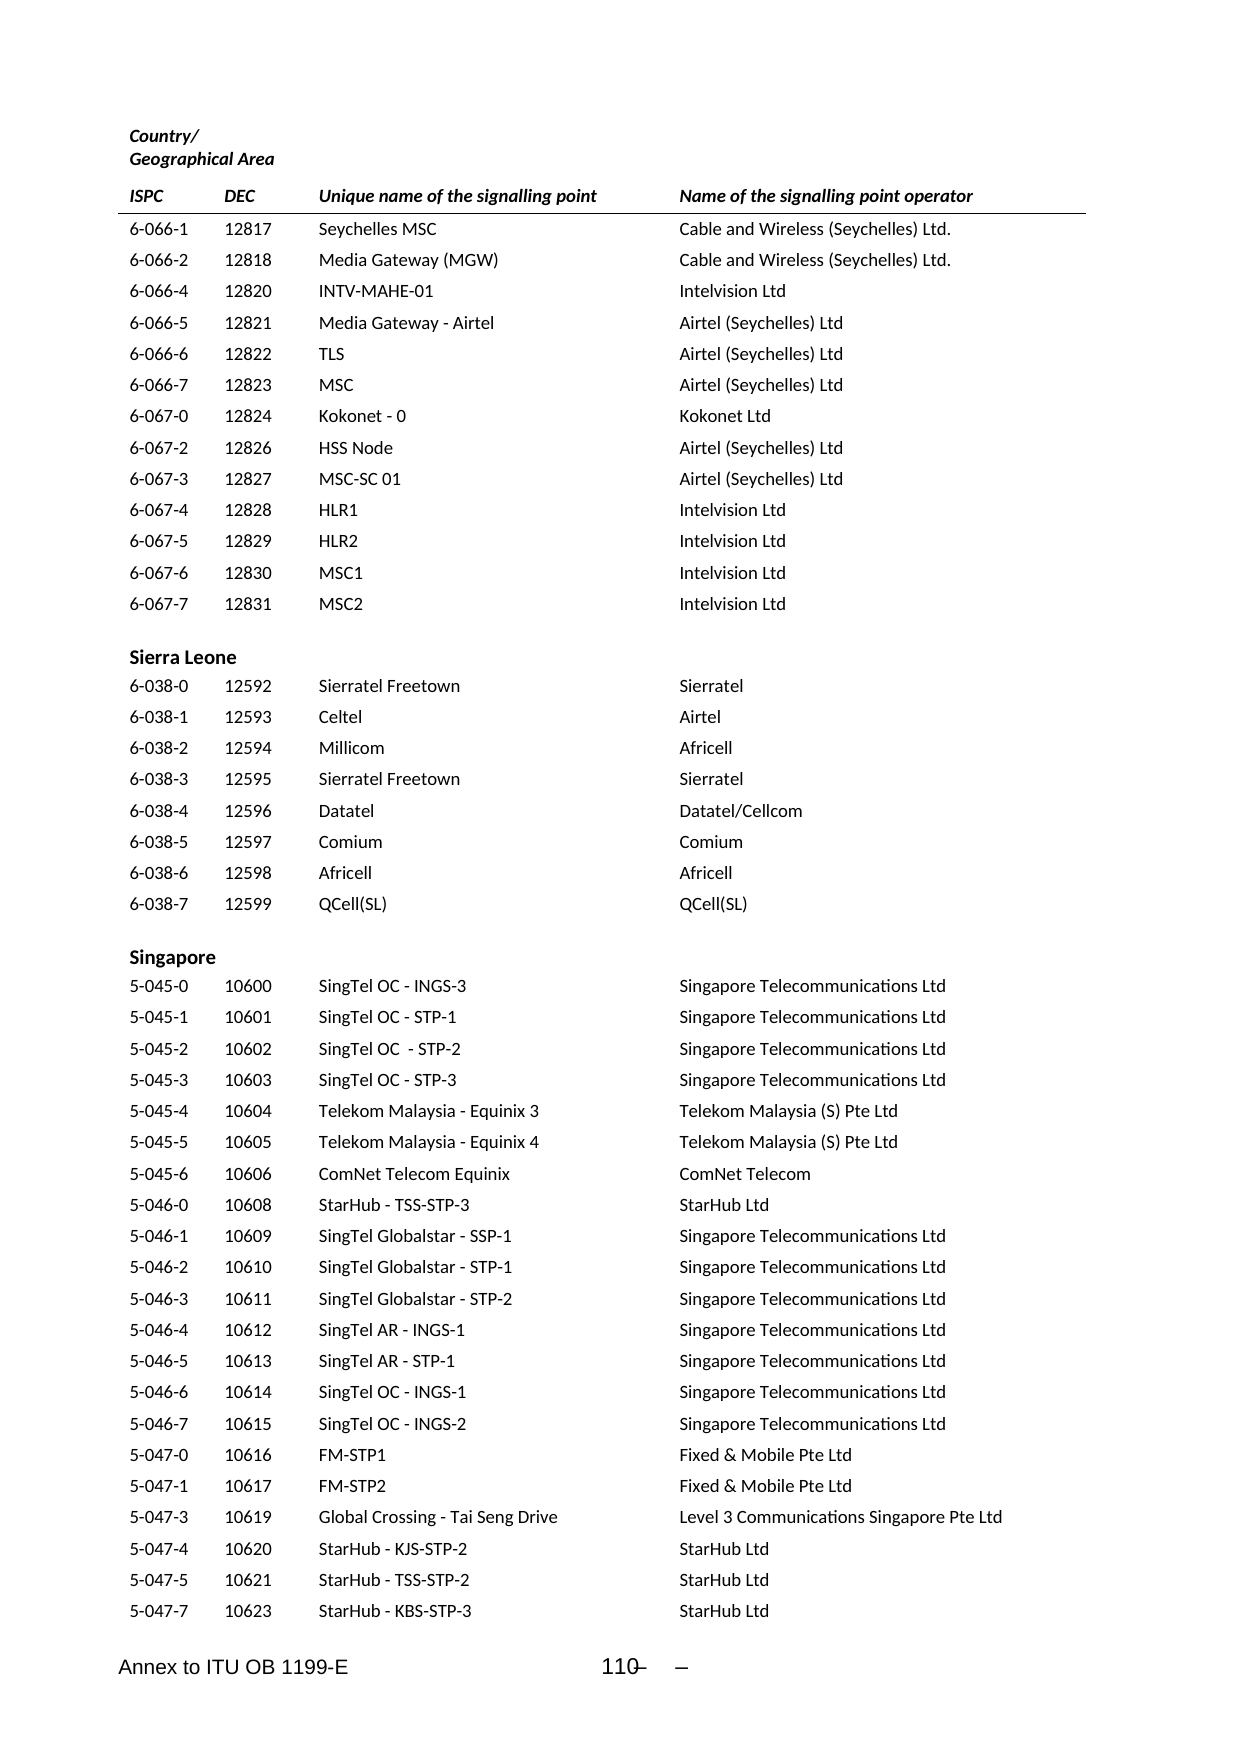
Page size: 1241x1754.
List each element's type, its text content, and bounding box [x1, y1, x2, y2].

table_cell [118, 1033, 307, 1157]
table_cell ISPC [118, 176, 213, 213]
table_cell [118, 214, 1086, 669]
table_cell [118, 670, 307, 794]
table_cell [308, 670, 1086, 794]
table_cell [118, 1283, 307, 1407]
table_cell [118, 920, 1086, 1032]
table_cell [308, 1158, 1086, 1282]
table_header Unique name of the signalling point [308, 118, 668, 213]
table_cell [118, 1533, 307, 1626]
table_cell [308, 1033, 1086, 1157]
table_header Name of the signalling point operator [668, 118, 1086, 213]
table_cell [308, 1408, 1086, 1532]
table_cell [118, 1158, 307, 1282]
table_header Country/ Geographical Area [118, 118, 307, 176]
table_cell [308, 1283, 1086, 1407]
table_cell DEC [213, 176, 307, 213]
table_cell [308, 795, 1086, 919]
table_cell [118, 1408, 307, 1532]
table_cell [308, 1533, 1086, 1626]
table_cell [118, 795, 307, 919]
